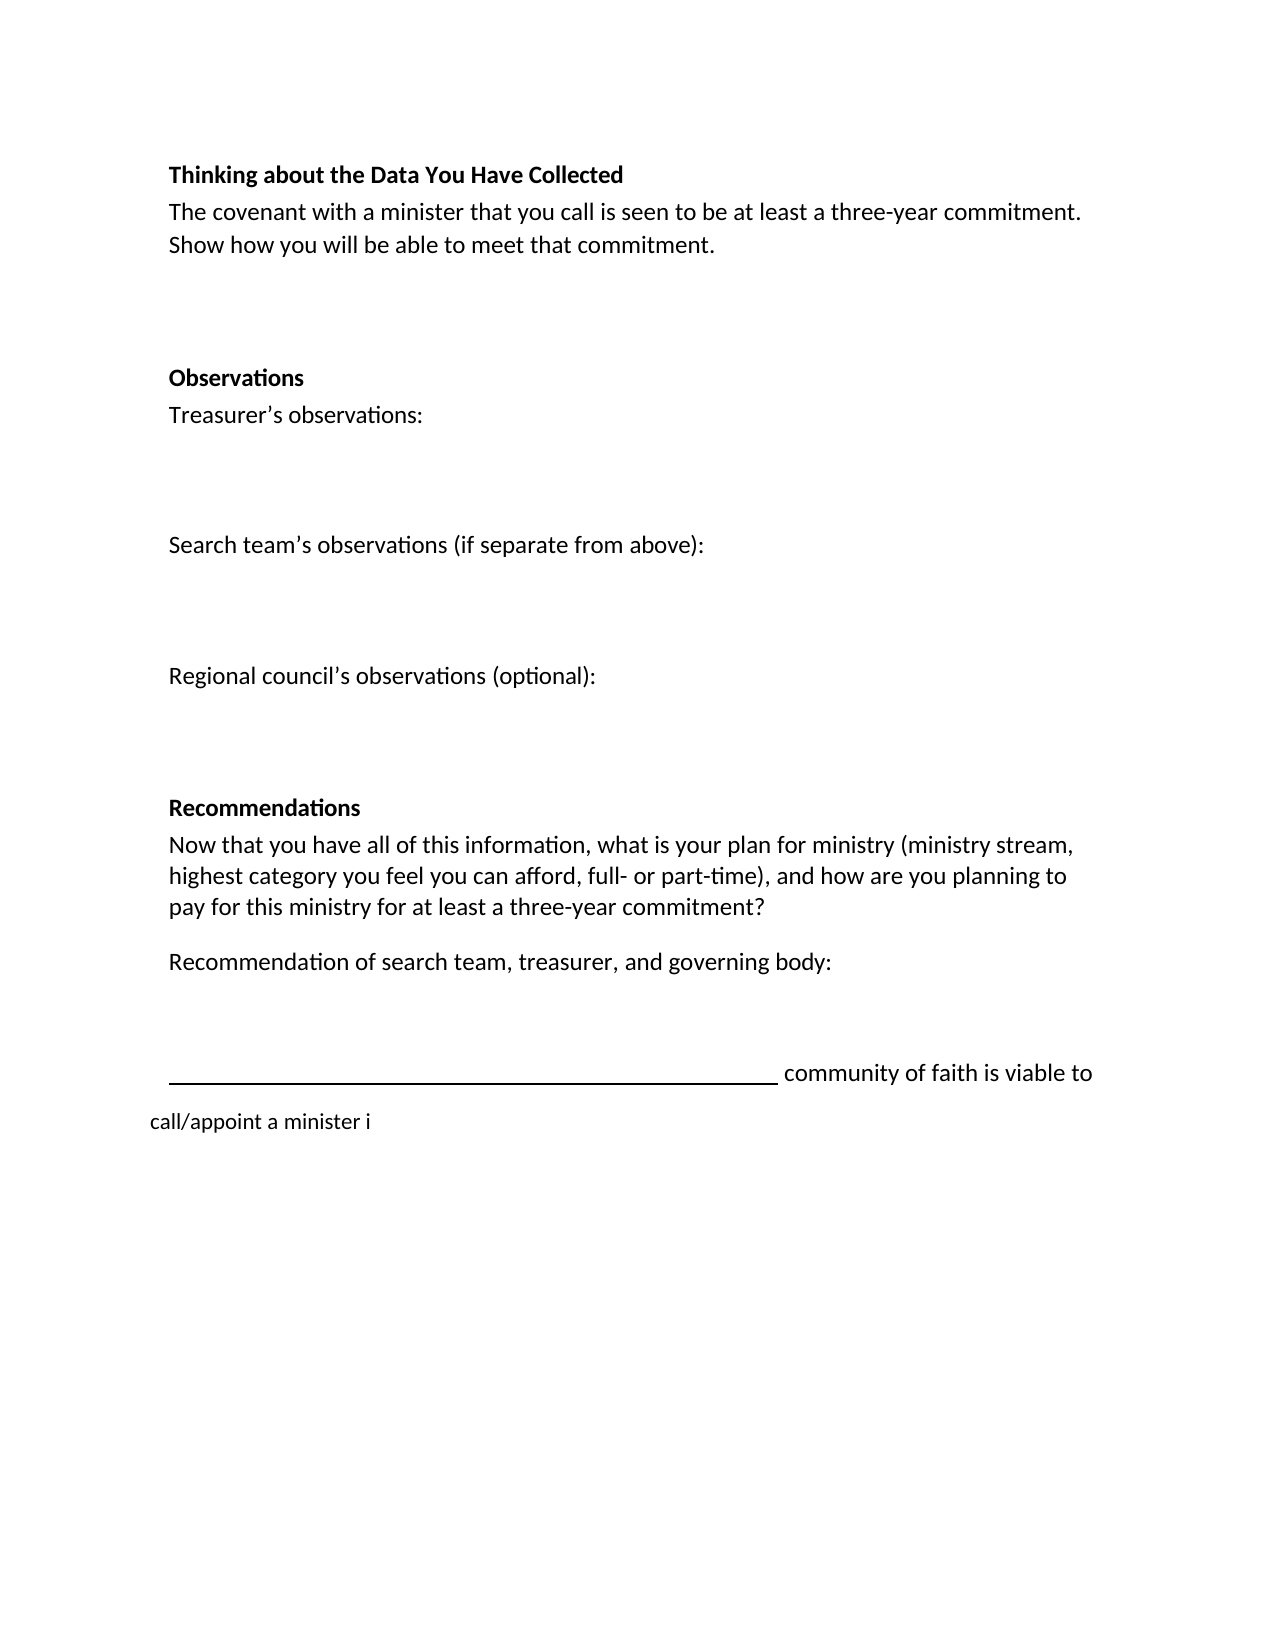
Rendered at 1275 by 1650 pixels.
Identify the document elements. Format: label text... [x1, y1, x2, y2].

text Regional council’s observations (optional): [169, 660, 1125, 690]
text Recommendations [169, 793, 1125, 823]
text call/appoint a minister i [150, 1107, 1125, 1135]
text Observations [169, 362, 1125, 392]
text The covenant with a minister that you call is seen to be at least a three-year commitment. Show how you will be able to meet that commitment. [169, 196, 1125, 259]
text Search team’s observations (if separate from above): [169, 529, 1125, 560]
text community of faith is viable to [169, 1057, 1125, 1088]
text Treasurer’s observations: [169, 399, 1125, 429]
text Now that you have all of this information, what is your plan for ministry (ministry stream, highest category you feel you can afford, full- or part-time), and how are you planning to pay for this ministry for at least a three-year commitment? [169, 829, 1100, 921]
text Recommendation of search team, treasurer, and governing body: [169, 946, 1125, 977]
text Thinking about the Data You Have Collected [169, 159, 1125, 190]
